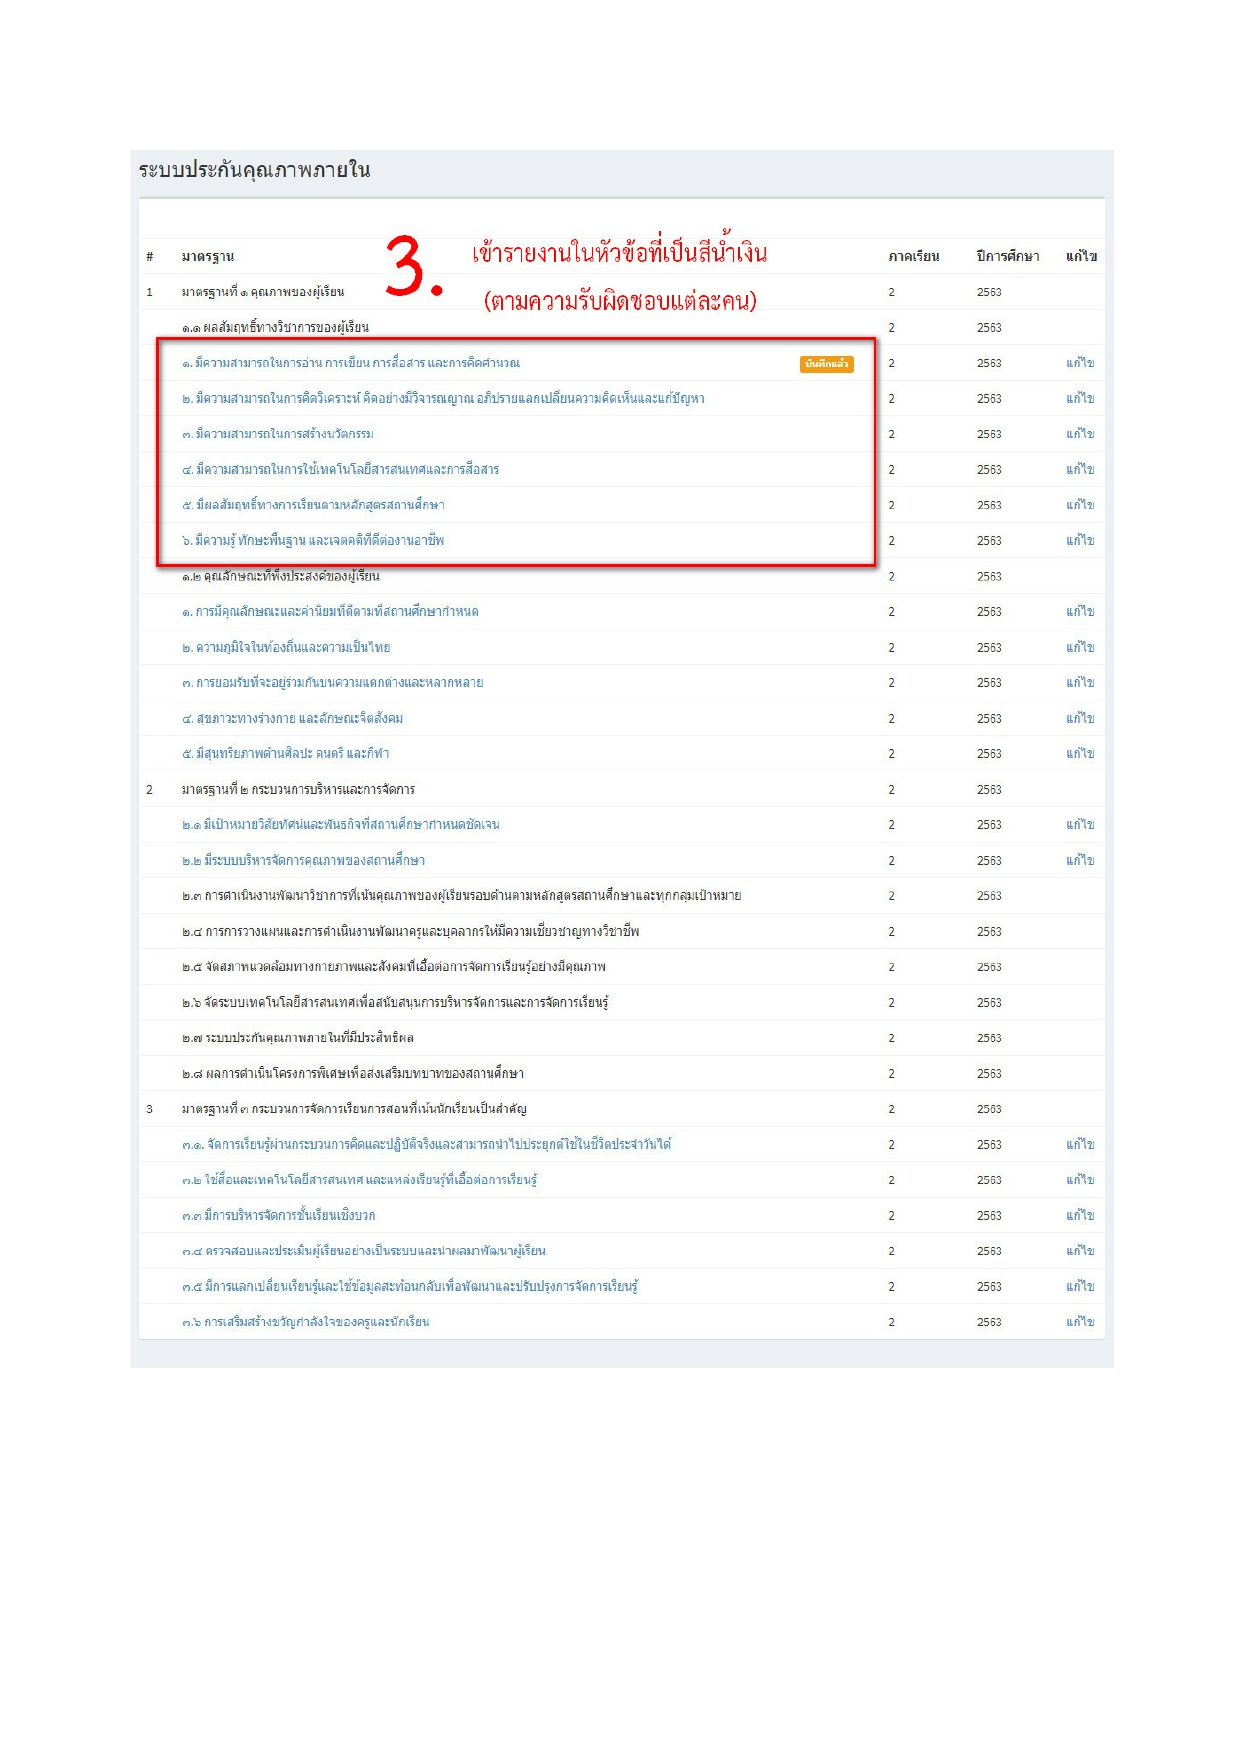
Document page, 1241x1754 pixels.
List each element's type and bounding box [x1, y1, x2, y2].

picture [130, 150, 1116, 1369]
